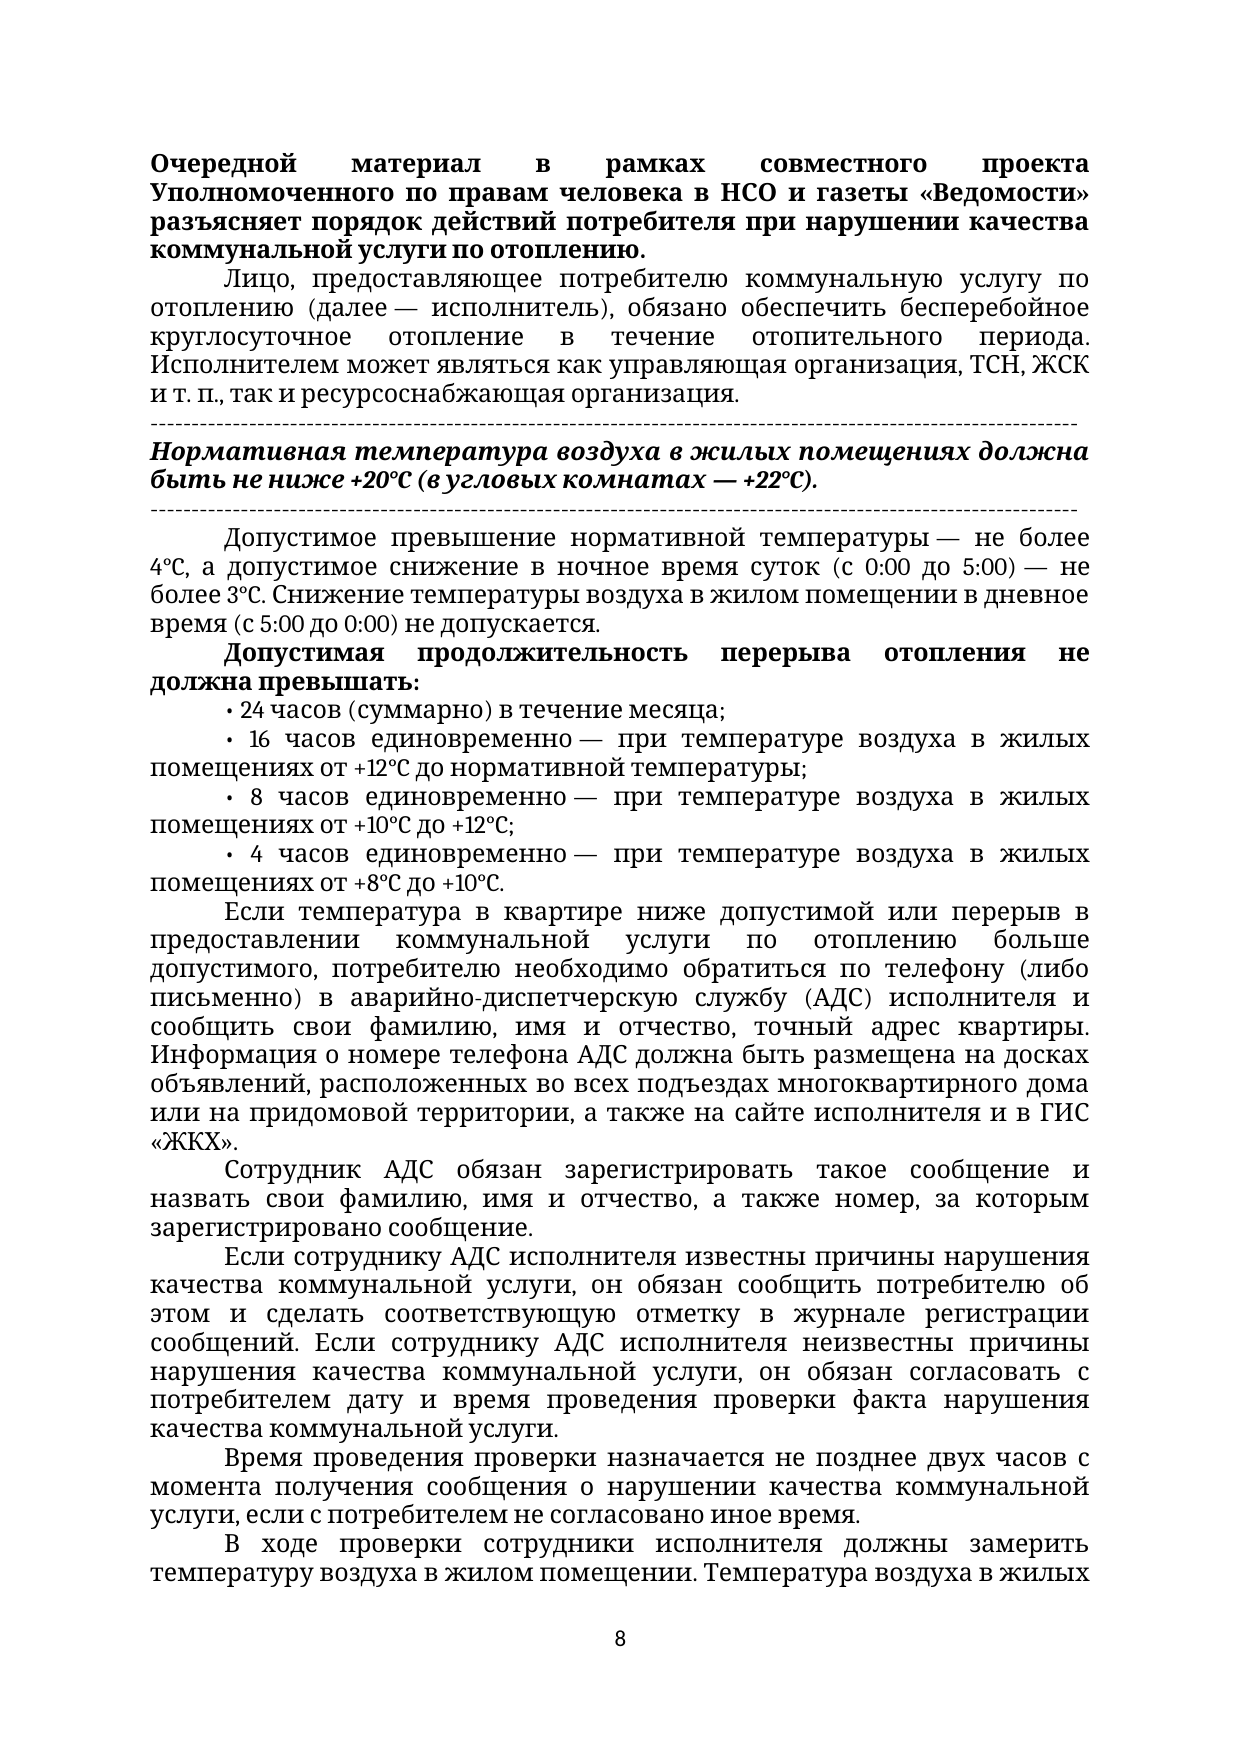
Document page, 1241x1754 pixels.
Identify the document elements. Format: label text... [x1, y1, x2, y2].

text ----------------------------------------------------------------------------------------------------------------- [150, 409, 1090, 437]
text • 4 часов единовременно — при температуре воздуха в жилых помещениях от +8°C до +10°C. [150, 840, 1090, 897]
text • 8 часов единовременно — при температуре воздуха в жилых помещениях от +10°C до +12°C; [150, 782, 1090, 840]
text Лицо, предоставляющее потребителю коммунальную услугу по отоплению (далее — исполнитель), обязано обеспечить бесперебойное круглосуточное отопление в течение отопительного периода. Исполнителем может являться как управляющая организация, ТСН, ЖСК и т. п., так и ресурсоснабжающая организация. [150, 265, 1090, 409]
text • 24 часов (суммарно) в течение месяца; [150, 696, 1090, 725]
text • 16 часов единовременно — при температуре воздуха в жилых помещениях от +12°C до нормативной температуры; [150, 725, 1090, 782]
text Допустимая продолжительность перерыва отопления не должна превышать: [150, 639, 1090, 696]
text Очередной материал в рамках совместного проекта Уполномоченного по правам человека в НСО и газеты «Ведомости» разъясняет порядок действий потребителя при нарушении качества коммунальной услуги по отоплению. [150, 150, 1090, 265]
text Допустимое превышение нормативной температуры — не более 4°C, а допустимое снижение в ночное время суток (с 0:00 до 5:00) — не более 3°C. Снижение температуры воздуха в жилом помещении в дневное время (с 5:00 до 0:00) не допускается. [150, 524, 1090, 639]
text Нормативная температура воздуха в жилых помещениях должна быть не ниже +20°C (в угловых комнатах — +22°C). [150, 437, 1090, 495]
text ----------------------------------------------------------------------------------------------------------------- [150, 495, 1090, 524]
text Если температура в квартире ниже допустимой или перерыв в предоставлении коммунальной услуги по отоплению больше допустимого, потребителю необходимо обратиться по телефону (либо письменно) в аварийно-диспетчерскую службу (АДС) исполнителя и сообщить свои фамилию, имя и отчество, точный адрес квартиры. Информация о номере телефона АДС должна быть размещена на досках объявлений, расположенных во всех подъездах многоквартирного дома или на придомовой территории, а также на сайте исполнителя и в ГИС «ЖКХ». [150, 897, 1090, 1156]
text Сотрудник АДС обязан зарегистрировать такое сообщение и назвать свои фамилию, имя и отчество, а также номер, за которым зарегистрировано сообщение. [150, 1156, 1090, 1242]
text Если сотруднику АДС исполнителя известны причины нарушения качества коммунальной услуги, он обязан сообщить потребителю об этом и сделать соответствующую отметку в журнале регистрации сообщений. Если сотруднику АДС исполнителя неизвестны причины нарушения качества коммунальной услуги, он обязан согласовать с потребителем дату и время проведения проверки факта нарушения качества коммунальной услуги. [150, 1242, 1090, 1444]
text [150, 1530, 1090, 1587]
text Время проведения проверки назначается не позднее двух часов с момента получения сообщения о нарушении качества коммунальной услуги, если с потребителем не согласовано иное время. [150, 1444, 1090, 1530]
